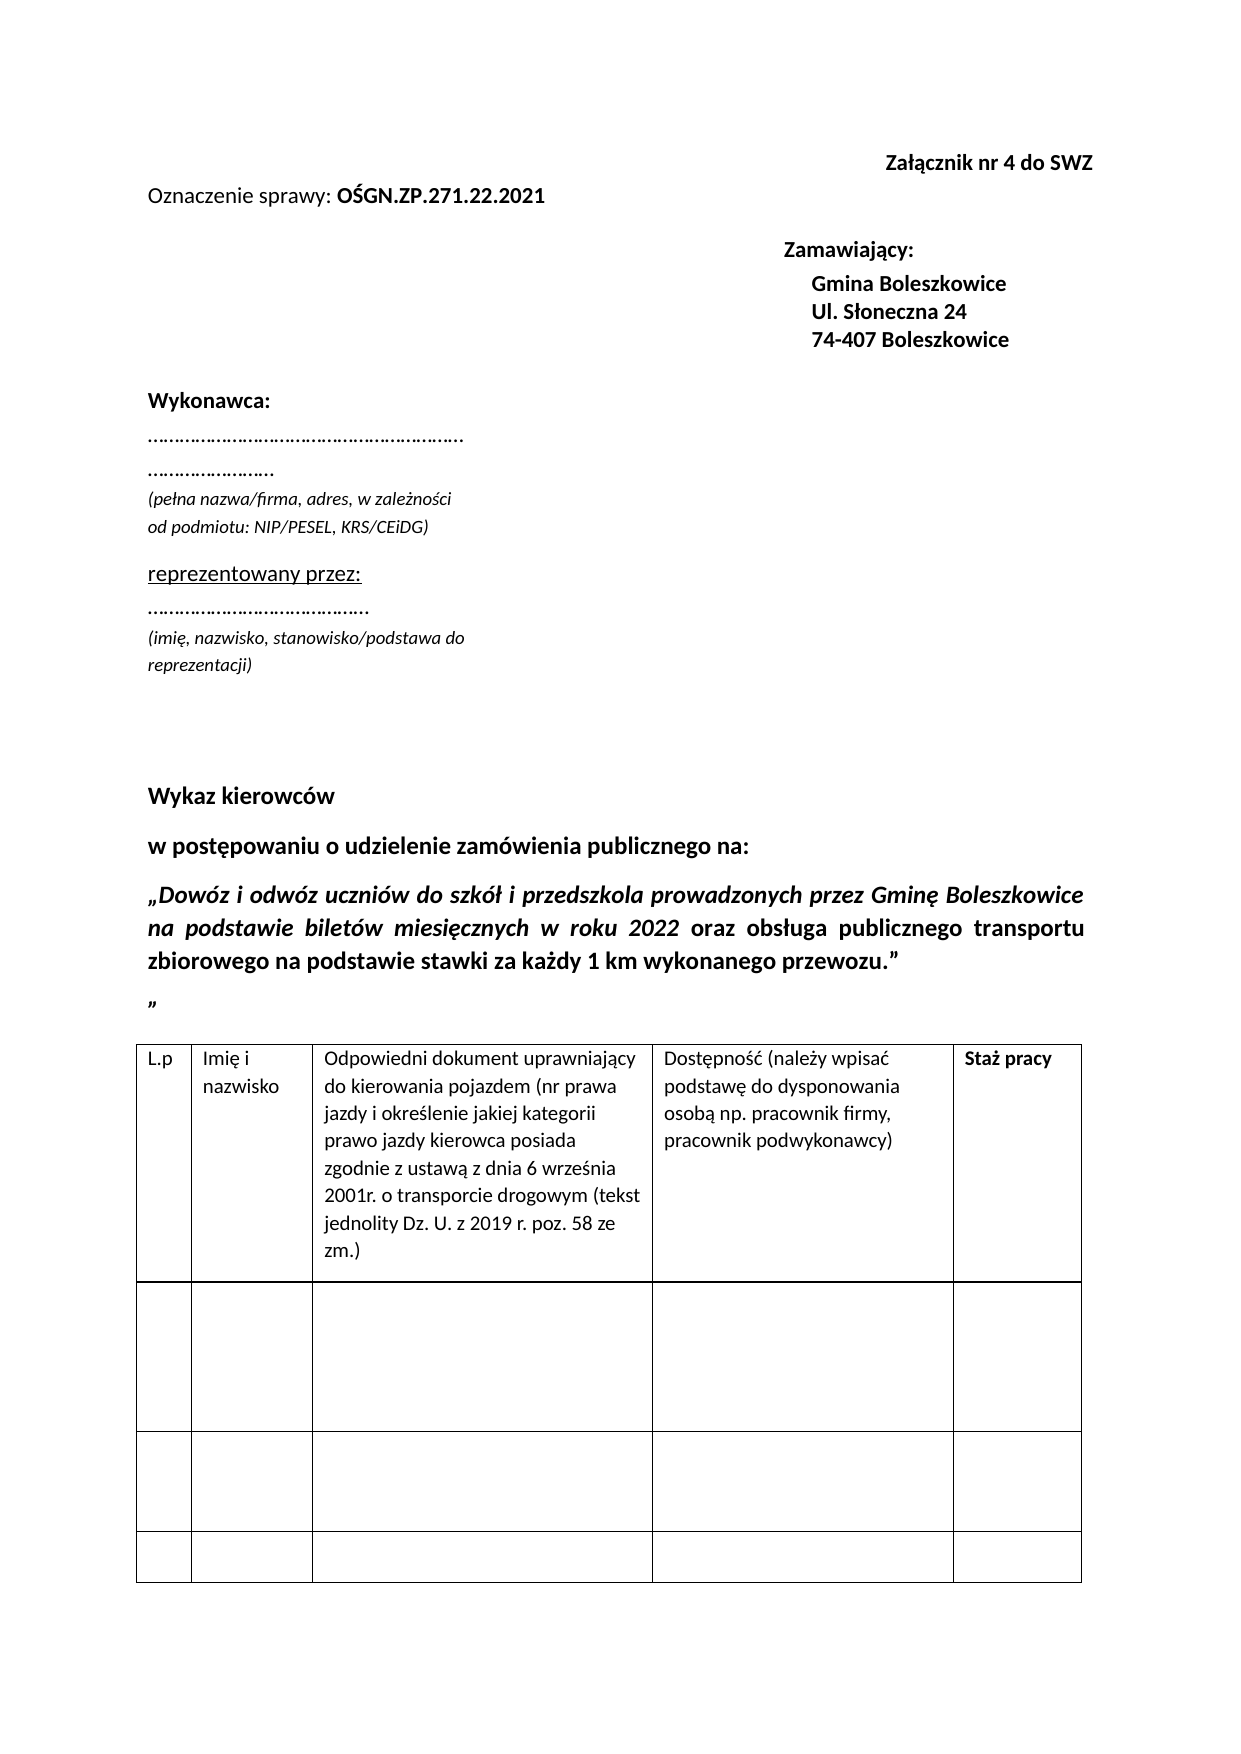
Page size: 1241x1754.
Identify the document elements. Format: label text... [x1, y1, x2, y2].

table_cell [954, 1532, 1081, 1582]
table_cell [137, 1432, 191, 1531]
text Wykaz kierowców [148, 780, 1093, 811]
text ………………………………………………………………………… [148, 420, 472, 482]
text Wykonawca: [148, 387, 1093, 415]
table_cell [653, 1532, 953, 1582]
table_cell [313, 1432, 652, 1531]
table_cell [653, 1283, 953, 1431]
text „Dowóz i odwóz uczniów do szkół i przedszkola prowadzonych przez Gminę Boleszkowice na podstawie biletów miesięcznych w roku 2022 oraz obsługa publicznego transportu zbiorowego na podstawie stawki za każdy 1 km wykonanego przewozu.” [148, 879, 1085, 976]
table_cell [954, 1432, 1081, 1531]
text Oznaczenie sprawy: OŚGN.ZP.271.22.2021 [148, 181, 1093, 209]
text (pełna nazwa/firma, adres, w zależności od podmiotu: NIP/PESEL, KRS/CEiDG) [148, 487, 472, 538]
text (imię, nazwisko, stanowisko/podstawa do reprezentacji) [148, 626, 472, 676]
text Załącznik nr 4 do SWZ [148, 148, 1093, 176]
table_header Dostępność (należy wpisać podstawę do dysponowania osobą np. pracownik firmy, pracownik podwykonawcy) [653, 1045, 953, 1281]
text w postępowaniu o udzielenie zamówienia publicznego na: [148, 830, 1093, 860]
table_cell [313, 1283, 652, 1431]
text Zamawiający: [605, 236, 1093, 263]
text 74-407 Boleszkowice [738, 325, 1093, 353]
text …………………………………… [148, 592, 472, 621]
table_header L.p [137, 1045, 191, 1281]
table_cell [954, 1283, 1081, 1431]
table_cell [313, 1532, 652, 1582]
table_cell [137, 1283, 191, 1431]
text ” [148, 995, 1093, 1025]
table_header Staż pracy [954, 1045, 1081, 1281]
table_cell [192, 1532, 312, 1582]
table_cell [192, 1283, 312, 1431]
table_header Odpowiedni dokument uprawniający do kierowania pojazdem (nr prawa jazdy i określenie jakiej kategorii prawo jazdy kierowca posiada zgodnie z ustawą z dnia 6 września 2001r. o transporcie drogowym (tekst jednolity Dz. U. z 2019 r. poz. 58 ze zm.) [313, 1045, 652, 1281]
text Ul. Słoneczna 24 [738, 297, 1093, 325]
text reprezentowany przez: [148, 559, 1093, 587]
table_cell [653, 1432, 953, 1531]
text Gmina Boleszkowice [738, 269, 1093, 297]
table_cell [192, 1432, 312, 1531]
table_cell [137, 1532, 191, 1582]
table_header Imię i nazwisko [192, 1045, 312, 1281]
